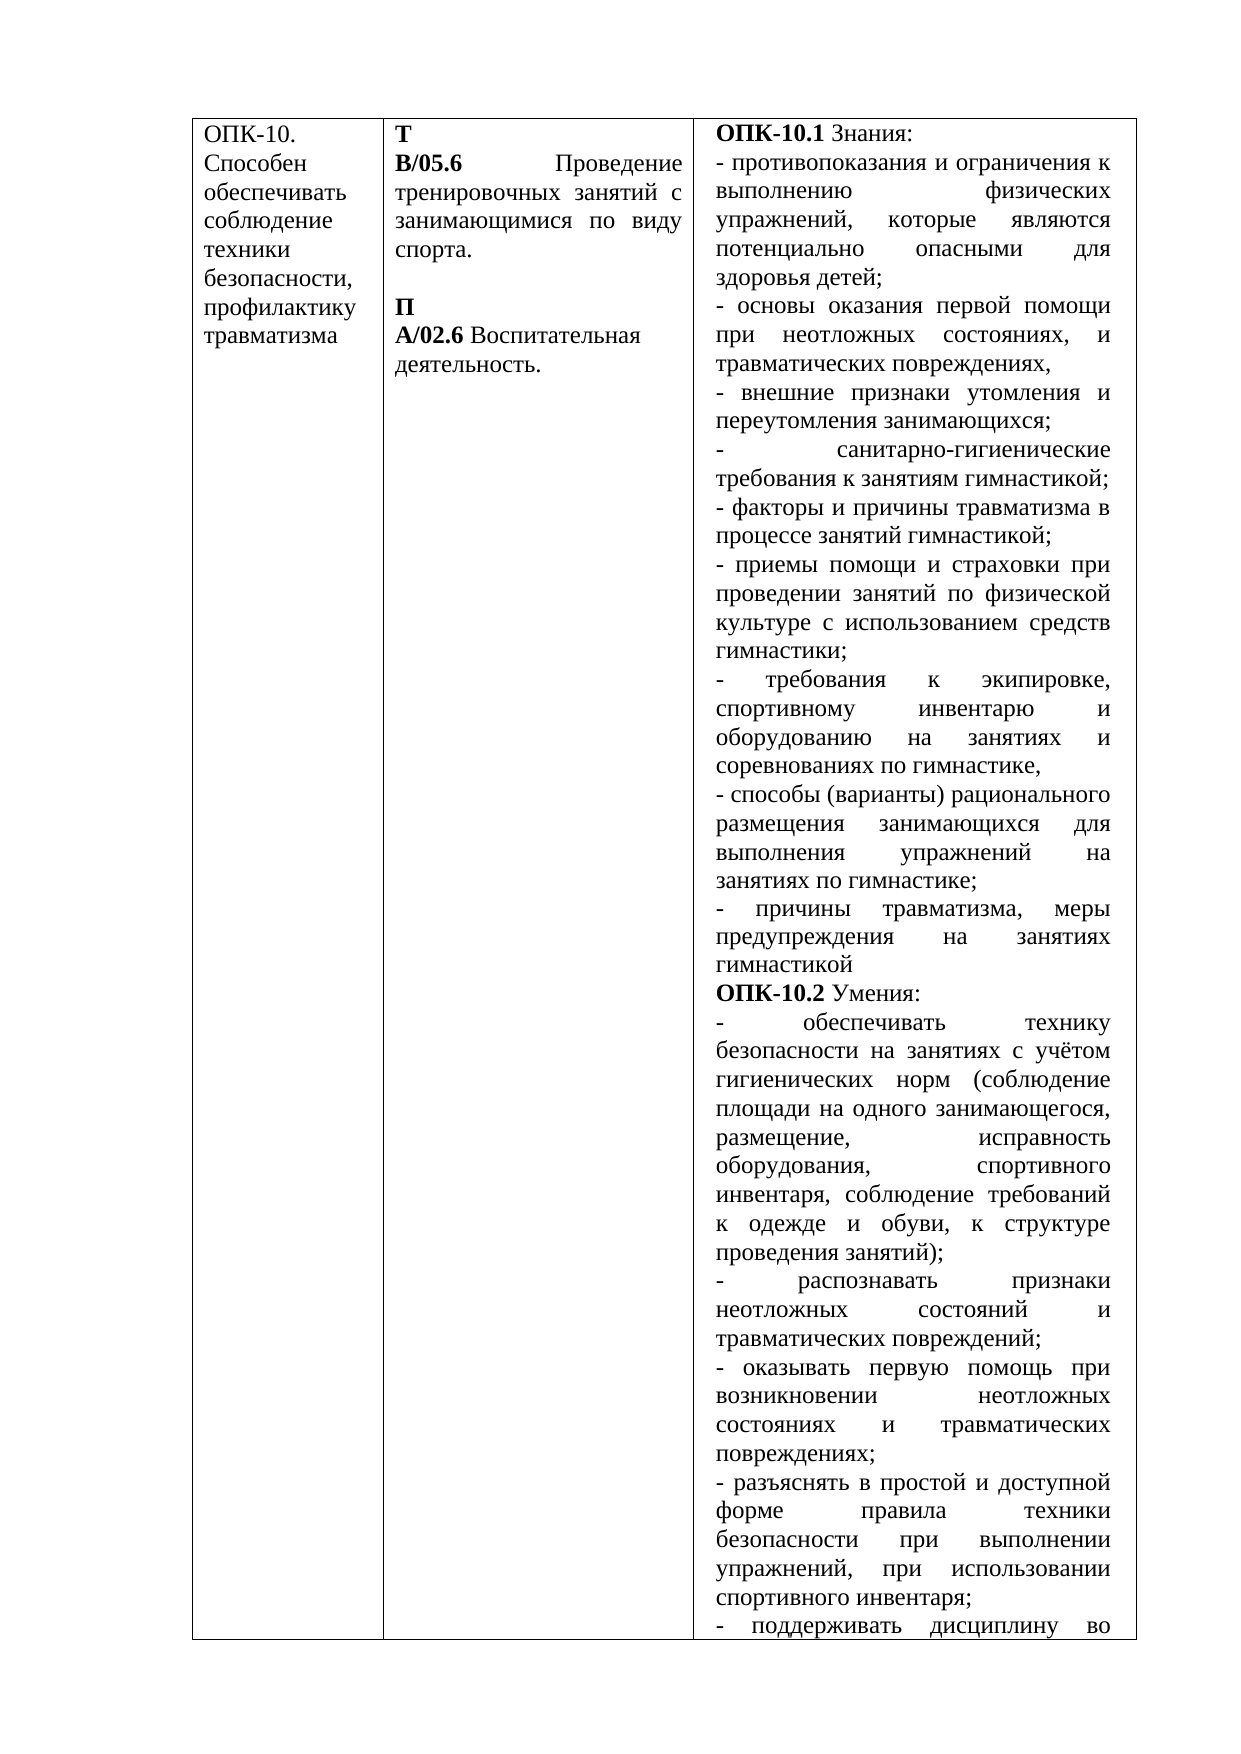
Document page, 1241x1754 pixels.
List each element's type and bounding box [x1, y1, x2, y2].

table_cell [694, 119, 1136, 1639]
table_cell [193, 119, 383, 1639]
table_cell [384, 119, 693, 1639]
